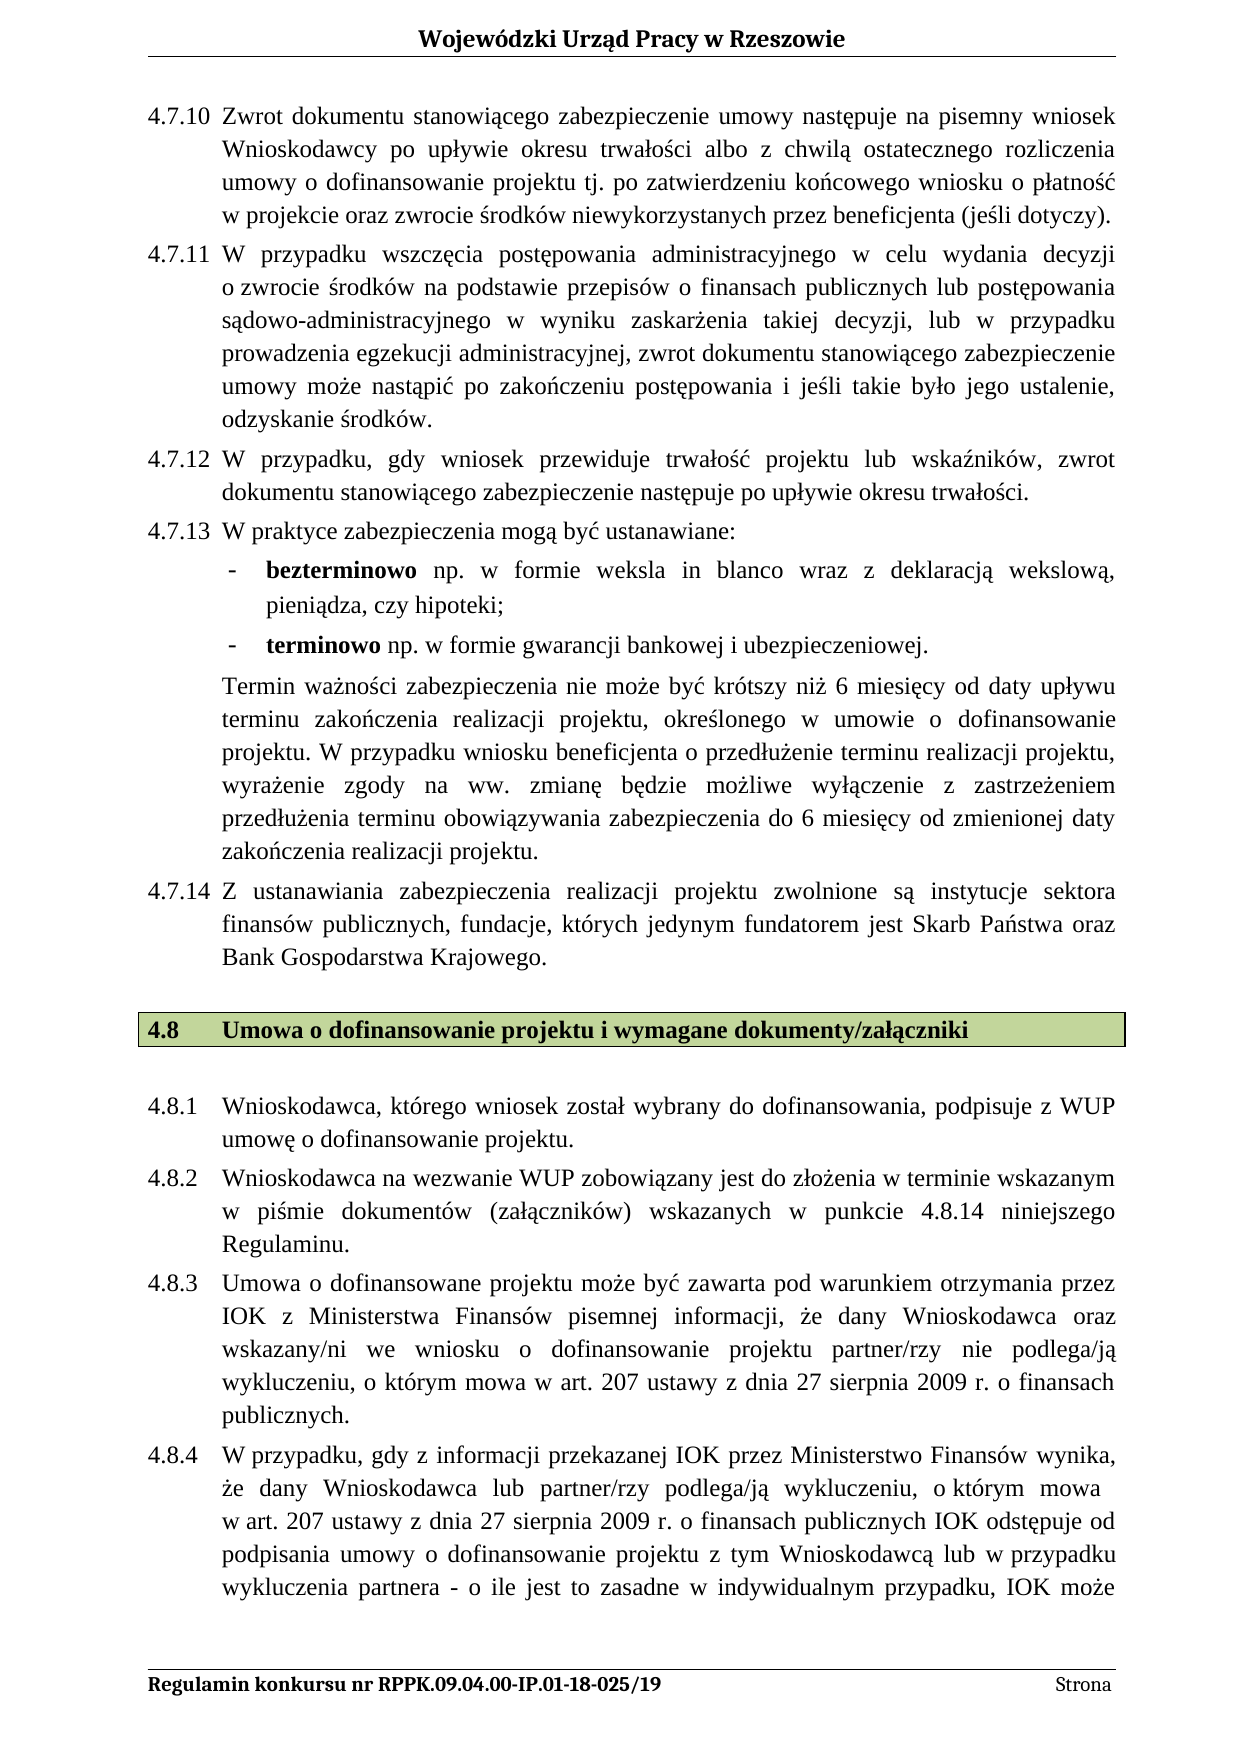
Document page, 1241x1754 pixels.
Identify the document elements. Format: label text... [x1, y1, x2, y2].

list terminowo np. w formie gwarancji bankowej i ubezpieczeniowej. [224, 630, 1116, 661]
subtitle Wnioskodawca, którego wniosek został wybrany do dofinansowania, podpisuje z WUP umowę o dofinansowanie projektu. [148, 1091, 1116, 1153]
subtitle Z ustanawiania zabezpieczenia realizacji projektu zwolnione są instytucje sektora finansów publicznych, fundacje, których jedynym fundatorem jest Skarb Państwa oraz Bank Gospodarstwa Krajowego. [148, 876, 1116, 971]
text Termin ważności zabezpieczenia nie może być krótszy niż 6 miesięcy od daty upływu terminu zakończenia realizacji projektu, określonego w umowie o dofinansowanie projektu. W przypadku wniosku beneficjenta o przedłużenie terminu realizacji projektu, wyrażenie zgody na ww. zmianę będzie możliwe wyłączenie z zastrzeżeniem przedłużenia terminu obowiązywania zabezpieczenia do 6 miesięcy od zmienionej daty zakończenia realizacji projektu. [222, 671, 1116, 865]
subtitle Zwrot dokumentu stanowiącego zabezpieczenie umowy następuje na pisemny wniosek Wnioskodawcy po upływie okresu trwałości albo z chwilą ostatecznego rozliczenia umowy o dofinansowanie projektu tj. po zatwierdzeniu końcowego wniosku o płatność w projekcie oraz zwrocie środków niewykorzystanych przez beneficjenta (jeśli dotyczy). [148, 101, 1116, 229]
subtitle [148, 1440, 1116, 1601]
list bezterminowo np. w formie weksla in blanco wraz z deklaracją wekslową, pieniądza, czy hipoteki; [224, 555, 1116, 619]
subtitle Umowa o dofinansowanie projektu i wymagane dokumenty/załączniki [139, 1013, 1124, 1046]
subtitle W przypadku, gdy wniosek przewiduje trwałość projektu lub wskaźników, zwrot dokumentu stanowiącego zabezpieczenie następuje po upływie okresu trwałości. [148, 444, 1116, 506]
subtitle Wnioskodawca na wezwanie WUP zobowiązany jest do złożenia w terminie wskazanym w piśmie dokumentów (załączników) wskazanych w punkcie 4.8.14 niniejszego Regulaminu. [148, 1163, 1116, 1258]
subtitle W praktyce zabezpieczenia mogą być ustanawiane: [148, 516, 1116, 545]
subtitle Umowa o dofinansowane projektu może być zawarta pod warunkiem otrzymania przez IOK z Ministerstwa Finansów pisemnej informacji, że dany Wnioskodawca oraz wskazany/ni we wniosku o dofinansowanie projektu partner/rzy nie podlega/ją wykluczeniu, o którym mowa w art. 207 ustawy z dnia 27 sierpnia 2009 r. o finansach publicznych. [148, 1268, 1116, 1429]
subtitle W przypadku wszczęcia postępowania administracyjnego w celu wydania decyzji o zwrocie środków na podstawie przepisów o finansach publicznych lub postępowania sądowo-administracyjnego w wyniku zaskarżenia takiej decyzji, lub w przypadku prowadzenia egzekucji administracyjnej, zwrot dokumentu stanowiącego zabezpieczenie umowy może nastąpić po zakończeniu postępowania i jeśli takie było jego ustalenie, odzyskanie środków. [148, 239, 1116, 433]
